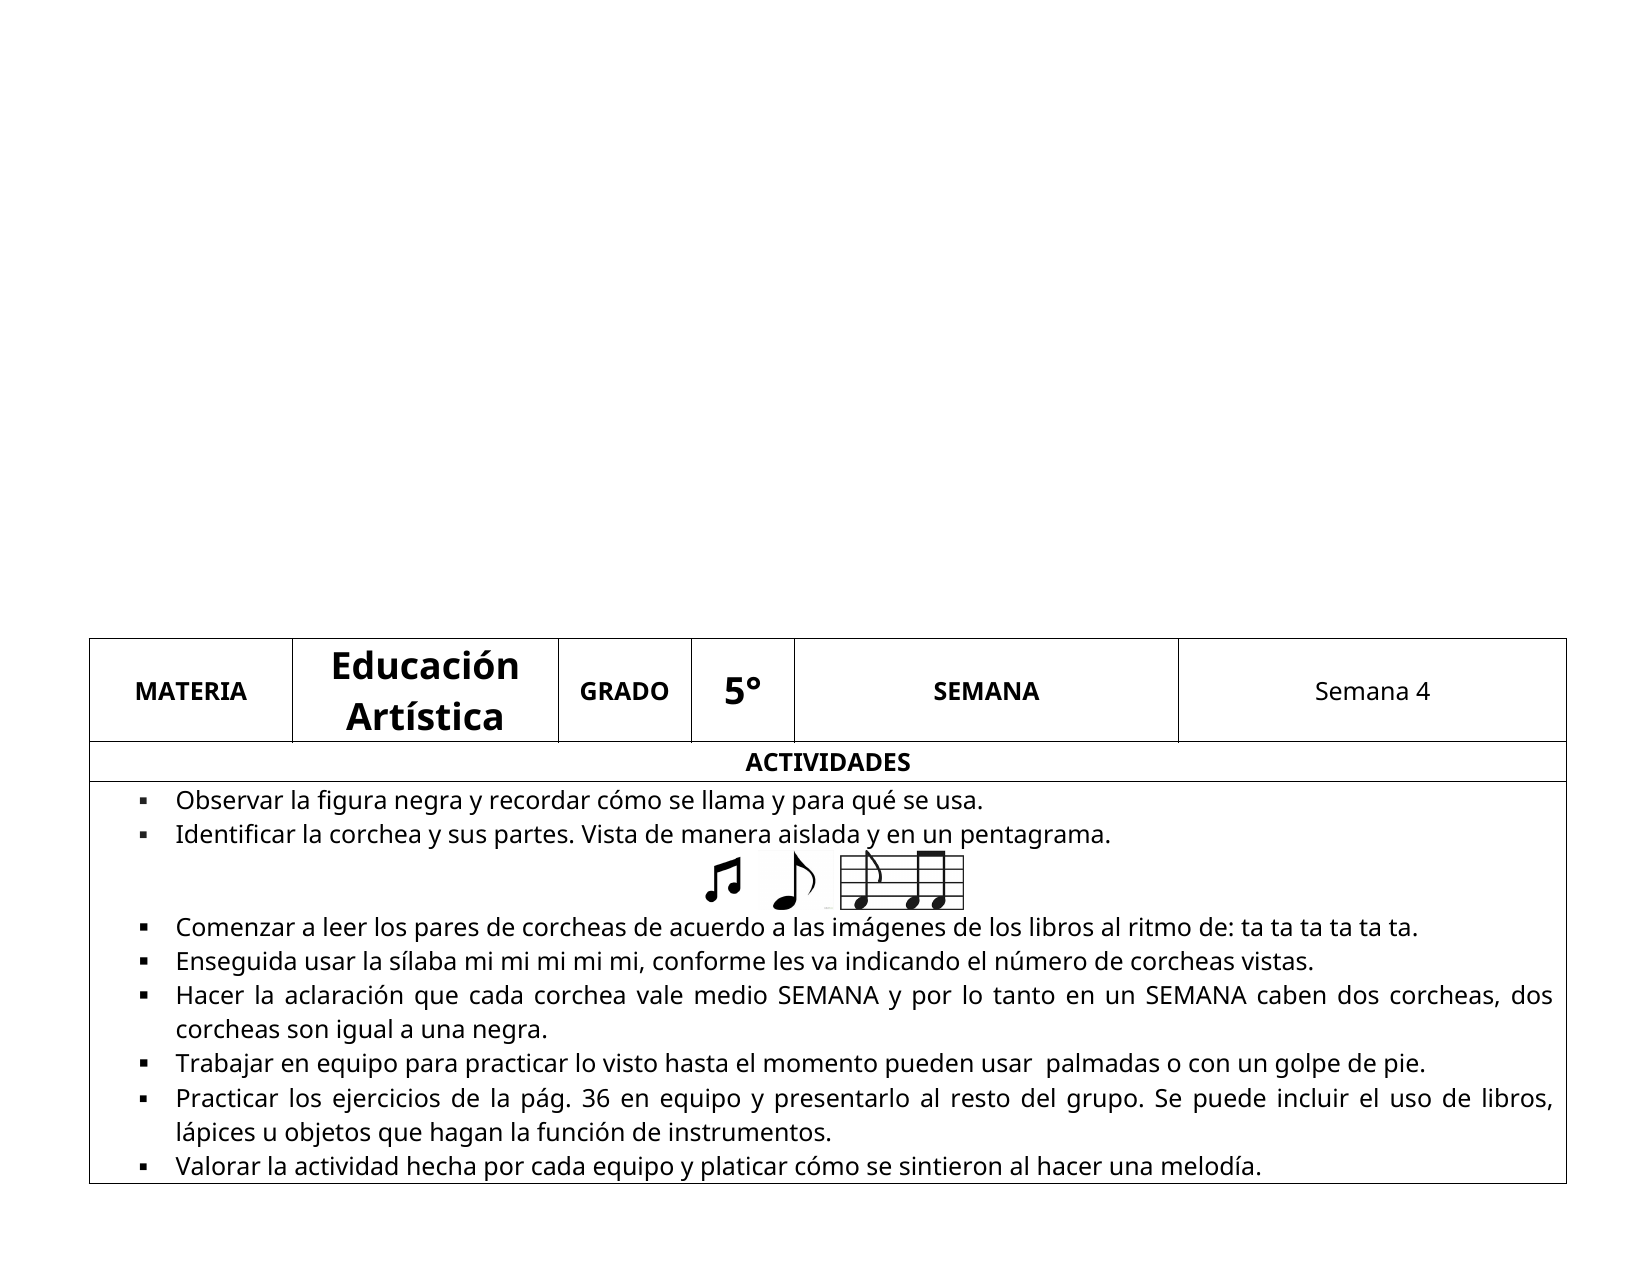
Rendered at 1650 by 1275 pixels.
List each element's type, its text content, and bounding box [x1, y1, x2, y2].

table_header MATERIA [90, 639, 292, 741]
table_header GRADO [559, 639, 691, 741]
table_header Educación Artística [293, 639, 558, 741]
picture [691, 850, 752, 910]
picture [840, 850, 964, 910]
table_header 5° [692, 639, 794, 741]
picture [758, 850, 834, 910]
table_cell Observar la figura negra y recordar cómo se llama y para qué se usa. Identificar la corchea y sus partes. Vista de manera aislada y en un pentagrama. Comenzar a leer los pares de corcheas de acuerdo a las imágenes de los libros al ritmo de: ta ta ta ta ta ta. Enseguida usar la sílaba mi mi mi mi mi, conforme les va indicando el número de corcheas vistas. Hacer la aclaración que cada corchea vale medio SEMANA y por lo tanto en un SEMANA caben dos corcheas, dos corcheas son igual a una negra. Trabajar en equipo para practicar lo visto hasta el momento pueden usar palmadas o con un golpe de pie. Practicar los ejercicios de la pág. 36 en equipo y presentarlo al resto del grupo. Se puede incluir el uso de libros, lápices u objetos que hagan la función de instrumentos. Valorar la actividad hecha por cada equipo y platicar cómo se sintieron al hacer una melodía. [90, 782, 1566, 1182]
table_cell ACTIVIDADES [90, 742, 1566, 781]
table_header SEMANA [795, 639, 1178, 741]
table_header Semana 4 [1179, 639, 1566, 741]
